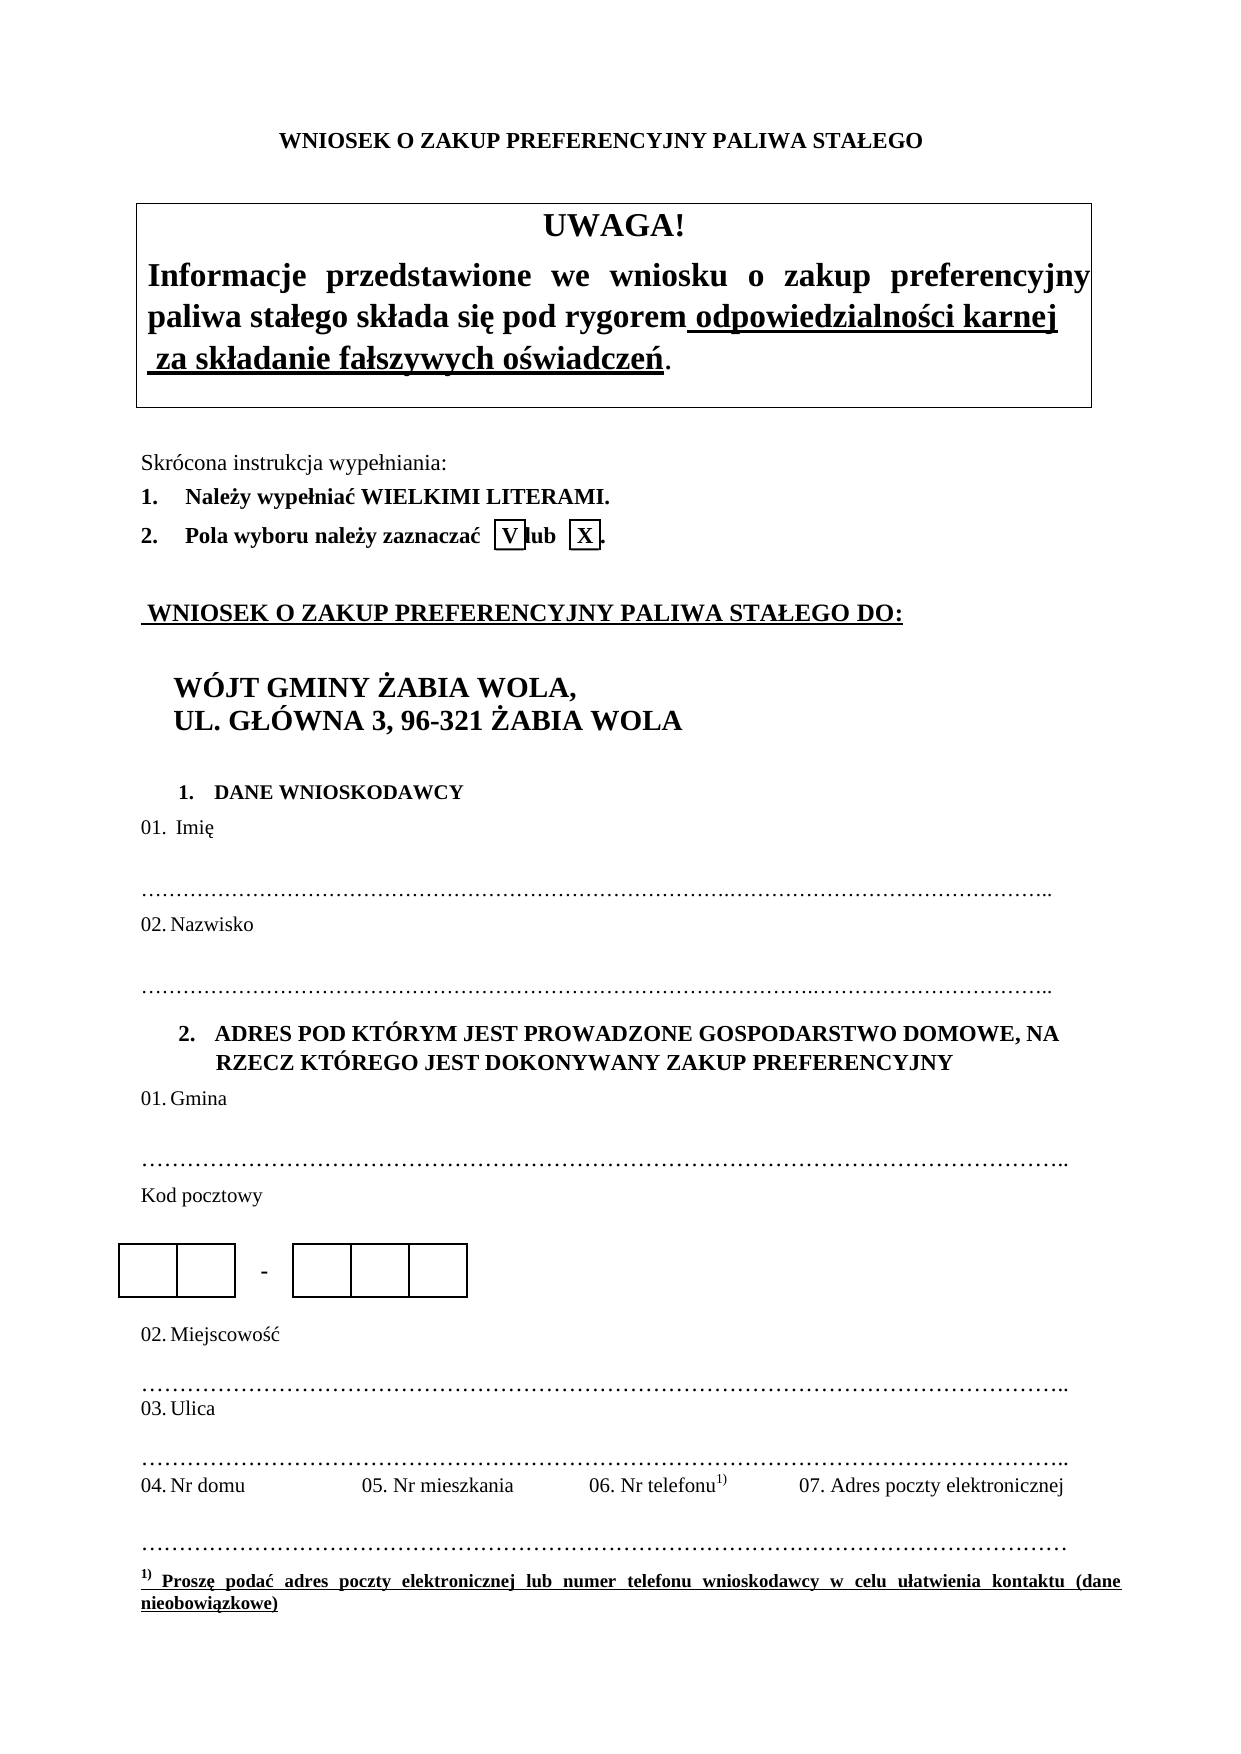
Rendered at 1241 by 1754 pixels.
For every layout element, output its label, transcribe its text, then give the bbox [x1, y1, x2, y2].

text 1) Proszę podać adres poczty elektronicznej lub numer telefonu wnioskodawcy w celu ułatwienia kontaktu (dane nieobowiązkowe) [141, 1590, 1122, 1613]
table_header - [236, 1243, 292, 1296]
subtitle WNIOSEK O ZAKUP PREFERENCYJNY PALIWA STAŁEGO [278, 128, 924, 154]
list DANE WNIOSKODAWCY [178, 780, 1122, 804]
list Pola wyboru należy zaznaczać lub . [141, 522, 1122, 548]
text ………………………………………………………………………………………………………….. [141, 1370, 1122, 1396]
list Nazwisko [141, 912, 1122, 936]
table_header [352, 1245, 408, 1296]
text ………………………………………………………………………………………………………….. [141, 1145, 1122, 1171]
text Kod pocztowy [141, 1183, 1122, 1207]
text WÓJT GMINY ŻABIA WOLA, UL. GŁÓWNA 3, 96-321 ŻABIA WOLA [173, 670, 1122, 737]
subtitle Należy wypełniać WIELKIMI LITERAMI. [141, 483, 1122, 509]
text ………………………………………………………………………………………………………….. [141, 1444, 1122, 1471]
table_header [294, 1245, 350, 1296]
subtitle ADRES POD KTÓRYM JEST PROWADZONE GOSPODARSTWO DOMOWE, NA RZECZ KTÓREGO JEST DOKONYWANY ZAKUP PREFERENCYJNY [178, 1020, 1081, 1075]
text …………………………………………………………………………………………………………… [141, 1497, 1122, 1555]
text 1) Proszę podać adres poczty elektronicznej lub numer telefonu wnioskodawcy w celu ułatwienia kontaktu (dane nieobowiązkowe) [141, 1565, 1122, 1589]
list Nr domu 05. Nr mieszkania 06. Nr telefonu1) 07. Adres poczty elektronicznej [141, 1471, 1122, 1497]
list Ulica [141, 1396, 1122, 1420]
text Skrócona instrukcja wypełniania: [141, 449, 1122, 476]
text ………………………………………………………………………….……………………………………….. [141, 877, 1122, 901]
list Miejscowość [141, 1322, 1122, 1346]
list Imię [141, 815, 1122, 839]
table_header [178, 1245, 234, 1296]
table_header [410, 1245, 466, 1296]
text WNIOSEK O ZAKUP PREFERENCYJNY PALIWA STAŁEGO DO: [141, 598, 1122, 626]
list Gmina [141, 1086, 1122, 1110]
text …………………………………………………………………………………….…………………………….. [141, 974, 1122, 998]
table_header [120, 1245, 176, 1296]
